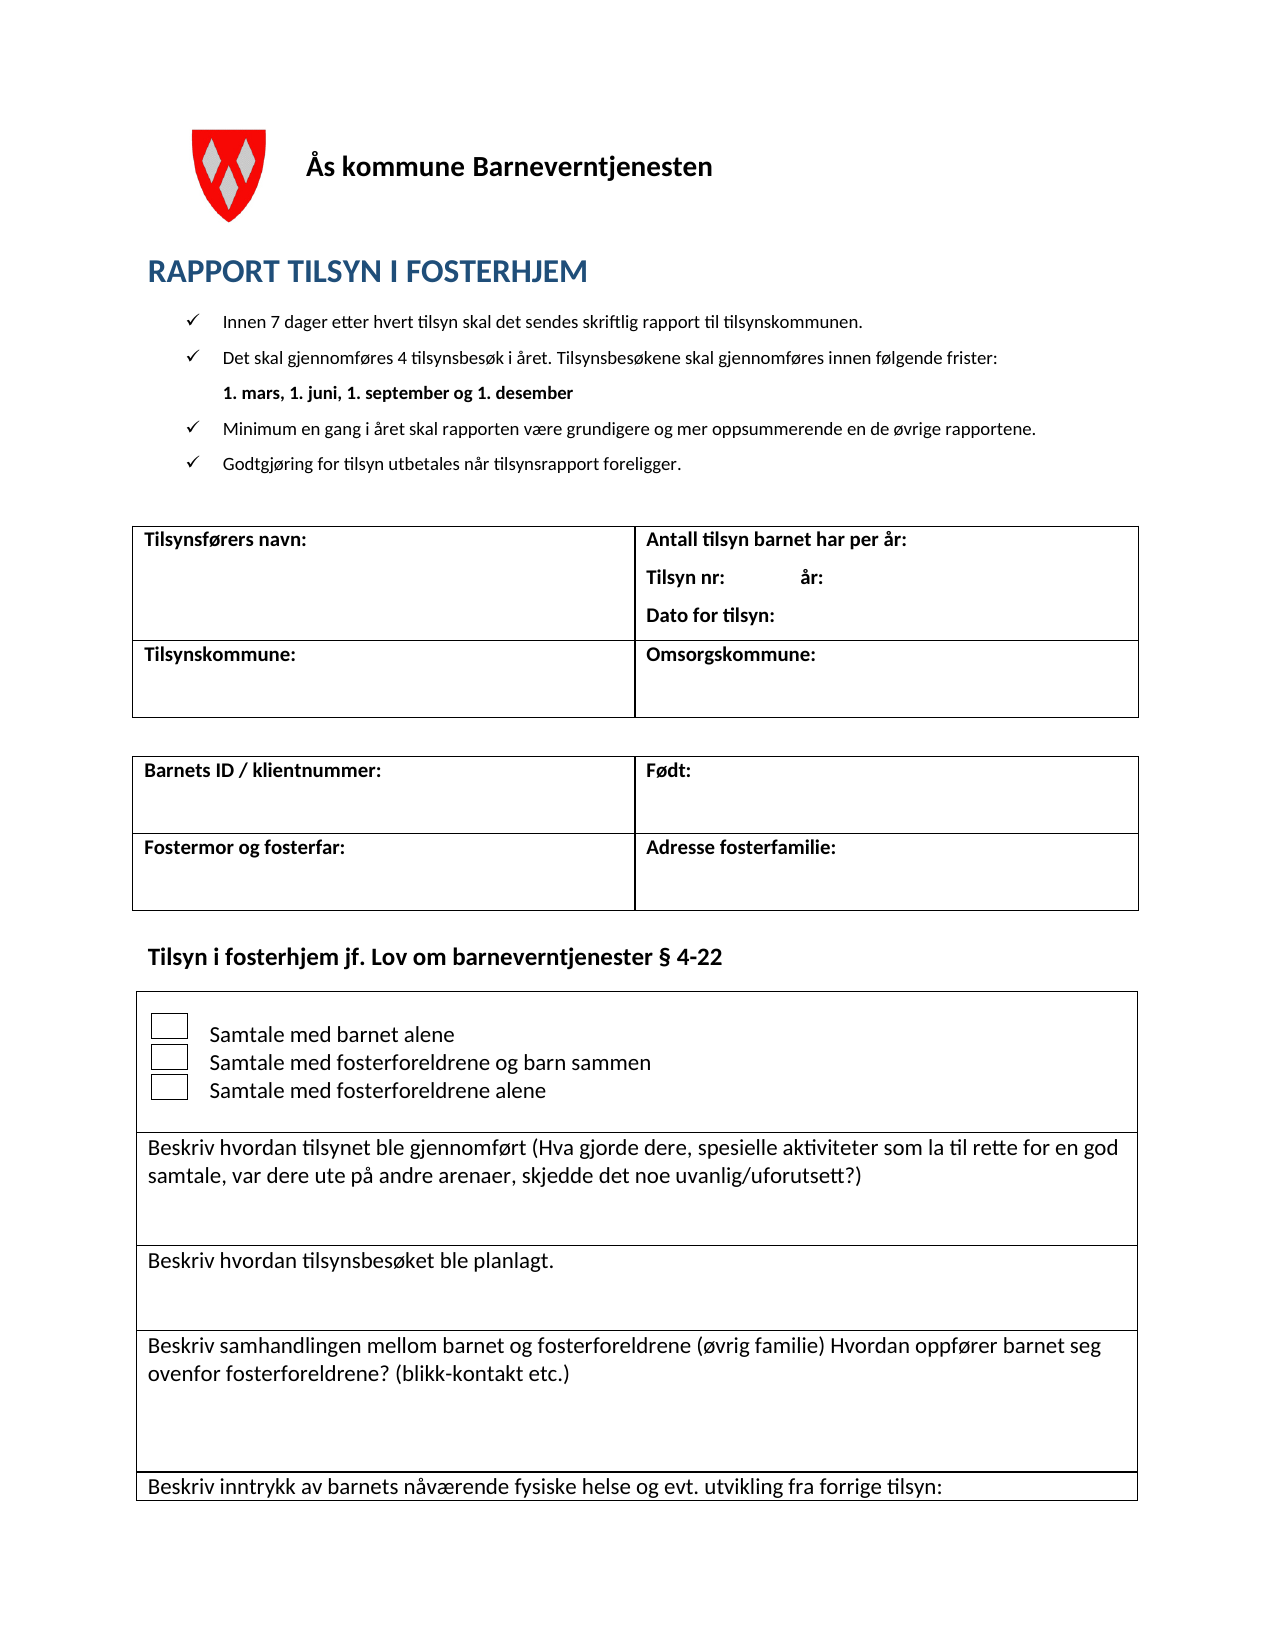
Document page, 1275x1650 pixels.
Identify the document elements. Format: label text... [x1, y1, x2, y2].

list Innen 7 dager etter hvert tilsyn skal det sendes skriftlig rapport til tilsynskommunen. [185, 311, 1127, 333]
picture [125, 128, 333, 223]
list Minimum en gang i året skal rapporten være grundigere og mer oppsummerende en de øvrige rapportene. [185, 417, 1127, 440]
list Godtgjøring for tilsyn utbetales når tilsynsrapport foreligger. [185, 452, 1127, 475]
table_cell Beskriv samhandlingen mellom barnet og fosterforeldrene (øvrig familie) Hvordan oppfører barnet seg ovenfor fosterforeldrene? (blikk-kontakt etc.) [137, 1331, 1137, 1471]
table_cell Beskriv hvordan tilsynet ble gjennomført (Hva gjorde dere, spesielle aktiviteter som la til rette for en god samtale, var dere ute på andre arenaer, skjedde det noe uvanlig/uforutsett?) [137, 1133, 1137, 1245]
table_cell Adresse fosterfamilie: [636, 834, 1138, 910]
table_cell Omsorgskommune: [636, 641, 1138, 717]
table_header Antall tilsyn barnet har per år: Tilsyn nr: år: Dato for tilsyn: [636, 527, 1138, 640]
text Ås kommune Barneverntjenesten [148, 148, 1127, 183]
table_cell Fostermor og fosterfar: [133, 834, 634, 910]
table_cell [137, 1473, 1137, 1500]
table_cell Tilsynskommune: [133, 641, 634, 717]
text 1. mars, 1. juni, 1. september og 1. desember [223, 381, 1127, 404]
table_cell Beskriv hvordan tilsynsbesøket ble planlagt. [137, 1246, 1137, 1330]
text Tilsyn i fosterhjem jf. Lov om barneverntjenester § 4-22 [148, 941, 1127, 972]
table_header Tilsynsførers navn: [133, 527, 634, 640]
list Det skal gjennomføres 4 tilsynsbesøk i året. Tilsynsbesøkene skal gjennomføres innen følgende frister: [185, 346, 1127, 369]
table_header Født: [636, 757, 1138, 833]
table_header Barnets ID / klientnummer: [133, 757, 634, 833]
text RAPPORT TILSYN I FOSTERHJEM [148, 250, 1127, 291]
table_header Samtale med barnet alene Samtale med fosterforeldrene og barn sammen Samtale med fosterforeldrene alene [137, 992, 1137, 1132]
